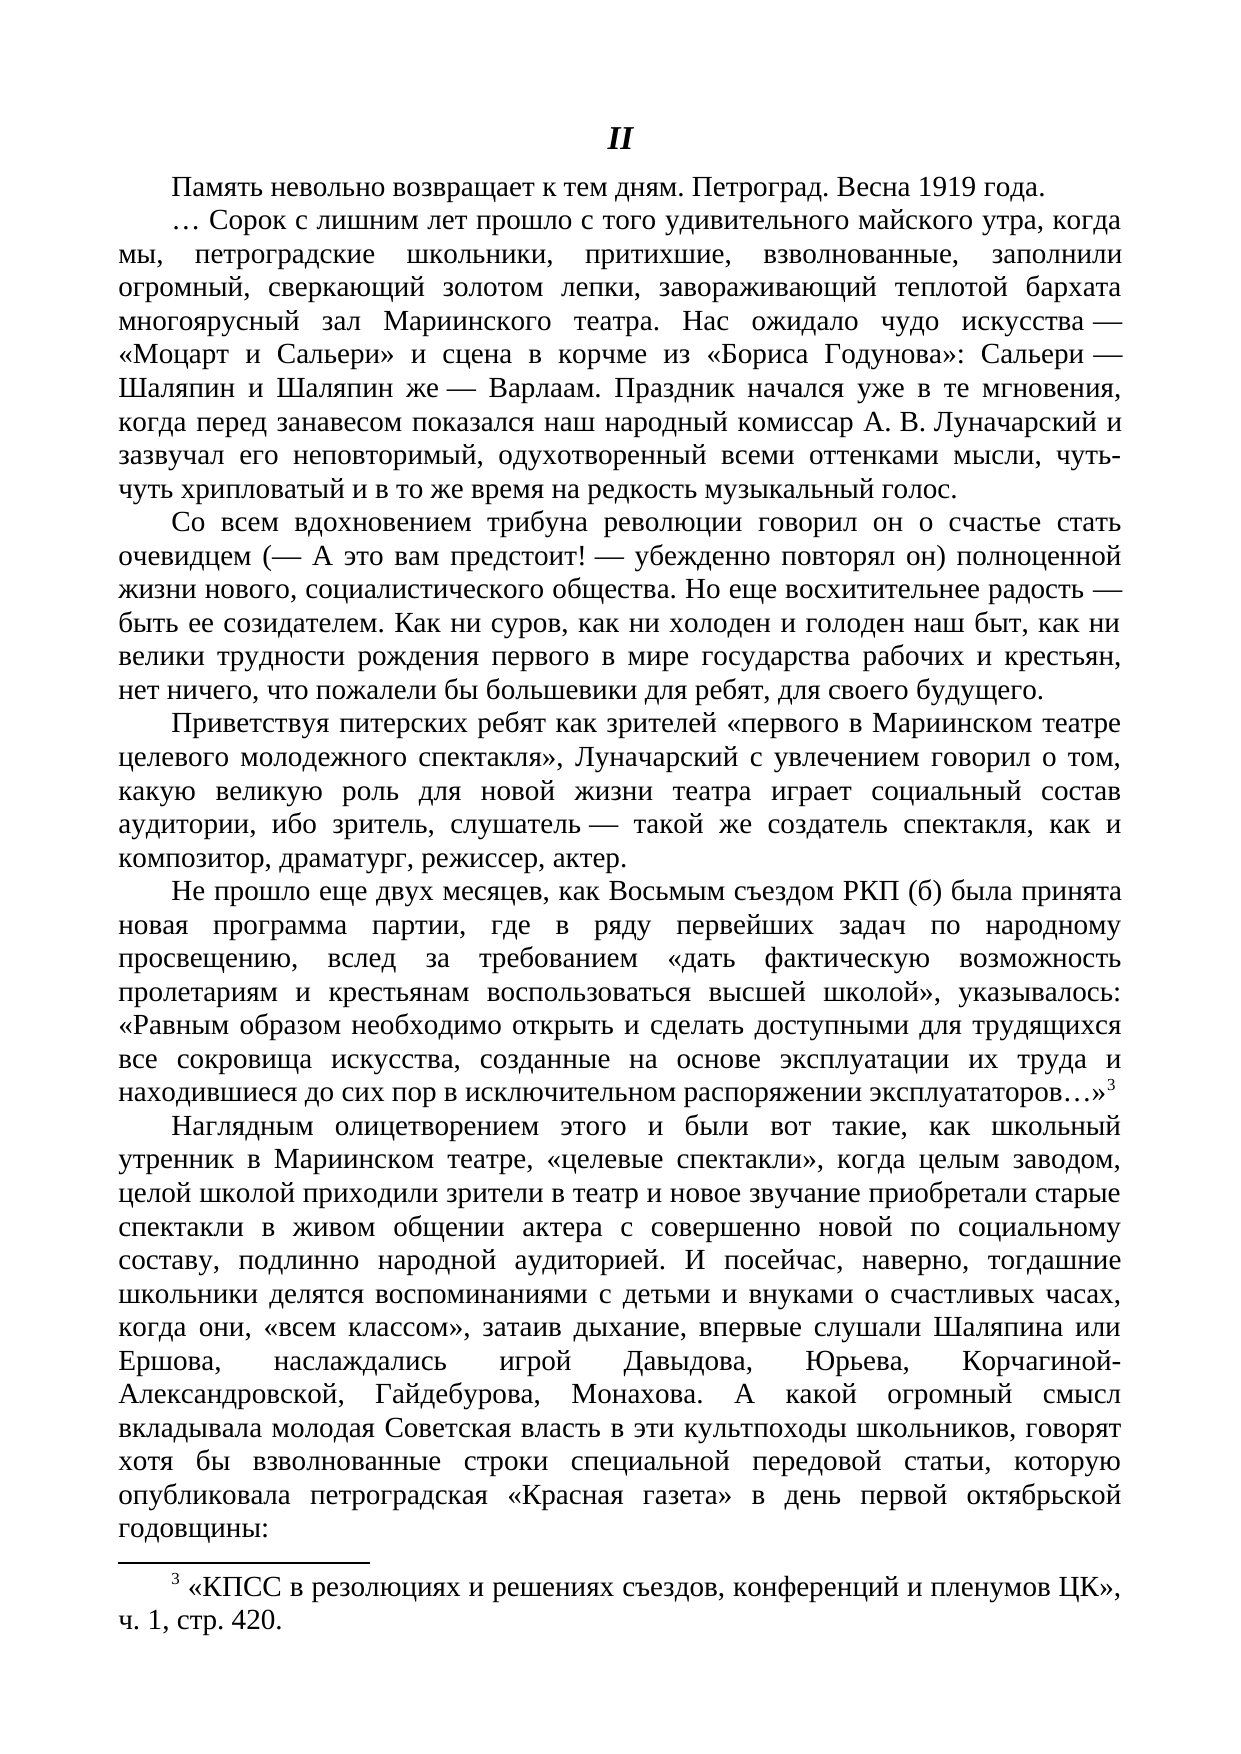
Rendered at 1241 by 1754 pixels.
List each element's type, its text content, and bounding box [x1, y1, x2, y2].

text Память невольно возвращает к тем дням. Петроград. Весна 1919 года. [118, 169, 1122, 202]
subtitle II [118, 118, 1122, 156]
text Приветствуя питерских ребят как зрителей «первого в Мариинском театре целевого молодежного спектакля», Луначарский с увлечением говорил о том, какую великую роль для новой жизни театра играет социальный состав аудитории, ибо зритель, слушатель — такой же создатель спектакля, как и композитор, драматург, режиссер, актер. [118, 706, 1122, 873]
text Наглядным олицетворением этого и были вот такие, как школьный утренник в Мариинском театре, «целевые спектакли», когда целым заводом, целой школой приходили зрители в театр и новое звучание приобретали старые спектакли в живом общении актера с совершенно новой по социальному составу, подлинно народной аудиторией. И посейчас, наверно, тогдашние школьники делятся воспоминаниями с детьми и внуками о счастливых часах, когда {12} они, «всем классом», затаив дыхание, впервые слушали Шаляпина или Ершова, наслаждались игрой Давыдова, Юрьева, Корчагиной-Александровской, Гайдебурова, Монахова. А какой огромный смысл вкладывала молодая Советская власть в эти культпоходы школьников, говорят хотя бы взволнованные строки специальной передовой статьи, которую опубликовала петроградская «Красная газета» в день первой октябрьской годовщины: [118, 1108, 1122, 1544]
text … Сорок с лишним лет прошло с того удивительного майского утра, когда мы, петроградские школьники, притихшие, взволнованные, {11} заполнили огромный, сверкающий золотом лепки, завораживающий теплотой бархата многоярусный зал Мариинского театра. Нас ожидало чудо искусства — «Моцарт и Сальери» и сцена в корчме из «Бориса Годунова»: Сальери — Шаляпин и Шаляпин же — Варлаам. Праздник начался уже в те мгновения, когда перед занавесом показался наш народный комиссар А. В. Луначарский и зазвучал его неповторимый, одухотворенный всеми оттенками мысли, чуть-чуть хрипловатый и в то же время на редкость музыкальный голос. [118, 202, 1122, 504]
text Не прошло еще двух месяцев, как Восьмым съездом РКП (б) была принята новая программа партии, где в ряду первейших задач по народному просвещению, вслед за требованием «дать фактическую возможность пролетариям и крестьянам воспользоваться высшей школой», указывалось: «Равным образом необходимо открыть и сделать доступными для трудящихся все сокровища искусства, созданные на основе эксплуатации их труда и находившиеся до сих пор в исключительном распоряжении эксплуататоров…» [118, 873, 1122, 1108]
text Со всем вдохновением трибуна революции говорил он о счастье стать очевидцем (— А это вам предстоит! — убежденно повторял он) полноценной жизни нового, социалистического общества. Но еще восхитительнее радость — быть ее созидателем. Как ни суров, как ни холоден и голоден наш быт, как ни велики трудности рождения первого в мире государства рабочих и крестьян, нет ничего, что пожалели бы большевики для ребят, для своего будущего. [118, 504, 1122, 706]
